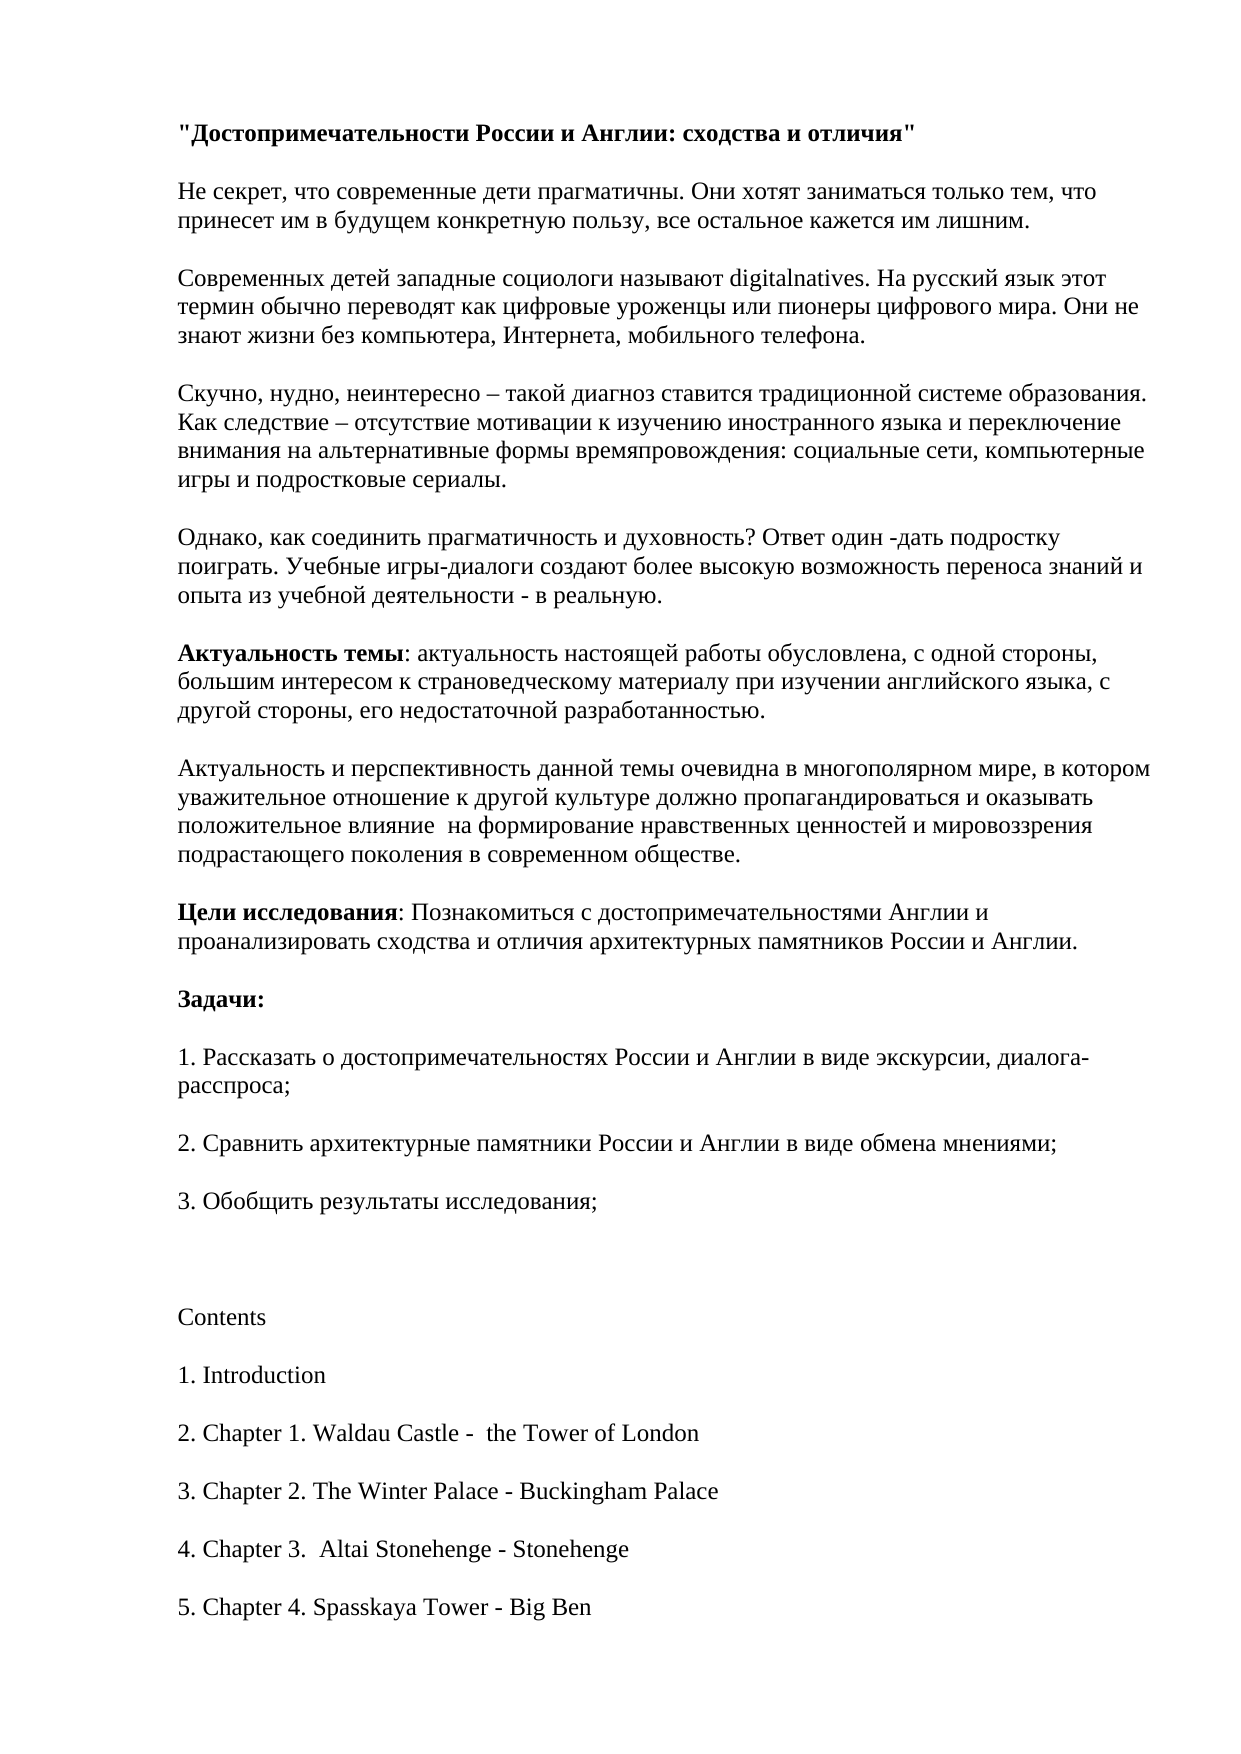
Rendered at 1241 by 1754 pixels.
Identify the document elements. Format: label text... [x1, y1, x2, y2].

text 3. Обобщить результаты исследования; [177, 1186, 1152, 1215]
text 3. Chapter 2. The Winter Palace - Buckingham Palace [177, 1476, 1152, 1505]
text 2. Chapter 1. Waldau Castle - the Tower of London [177, 1418, 1152, 1447]
text Задачи: [177, 984, 1152, 1013]
text 2. Сравнить архитектурные памятники России и Англии в виде обмена мнениями; [177, 1128, 1152, 1157]
text 5. Chapter 4. Spasskaya Tower - Big Ben [177, 1592, 1152, 1621]
text Актуальность и перспективность данной темы очевидна в многополярном мире, в котором уважительное отношение к другой культуре должно пропагандироваться и оказывать положительное влияние на формирование нравственных ценностей и мировоззрения подрастающего поколения в современном обществе. [177, 753, 1152, 868]
text Актуальность темы: актуальность настоящей работы обусловлена, с одной стороны, большим интересом к страноведческому материалу при изучении английского языка, с другой стороны, его недостаточной разработанностью. [177, 638, 1152, 724]
text Contents [177, 1302, 1152, 1331]
text Не секрет, что современные дети прагматичны. Они хотят заниматься только тем, что принесет им в будущем конкретную пользу, все остальное кажется им лишним. [177, 176, 1152, 233]
text 1. Рассказать о достопримечательностях России и Англии в виде экскурсии, диалога-расспроса; [177, 1042, 1152, 1099]
text Цели исследования: Познакомиться с достопримечательностями Англии и проанализировать сходства и отличия архитектурных памятников России и Англии. [177, 897, 1152, 955]
text "Достопримечательности России и Англии: сходства и отличия" [177, 118, 1152, 147]
text 1. Introduction [177, 1360, 1152, 1389]
text Однако, как соединить прагматичность и духовность? Ответ один -дать подростку поиграть. Учебные игры-диалоги создают более высокую возможность переноса знаний и опыта из учебной деятельности - в реальную. [177, 522, 1152, 608]
text 4. Chapter 3. Altai Stonehenge - Stonehenge [177, 1534, 1152, 1563]
text Скучно, нудно, неинтересно – такой диагноз ставится традиционной системе образования. Как следствие – отсутствие мотивации к изучению иностранного языка и переключение внимания на альтернативные формы времяпровождения: социальные сети, компьютерные игры и подростковые сериалы. [177, 378, 1152, 493]
text Современных детей западные социологи называют digitalnatives. На русский язык этот термин обычно переводят как цифровые уроженцы или пионеры цифрового мира. Они не знают жизни без компьютера, Интернета, мобильного телефона. [177, 263, 1152, 349]
